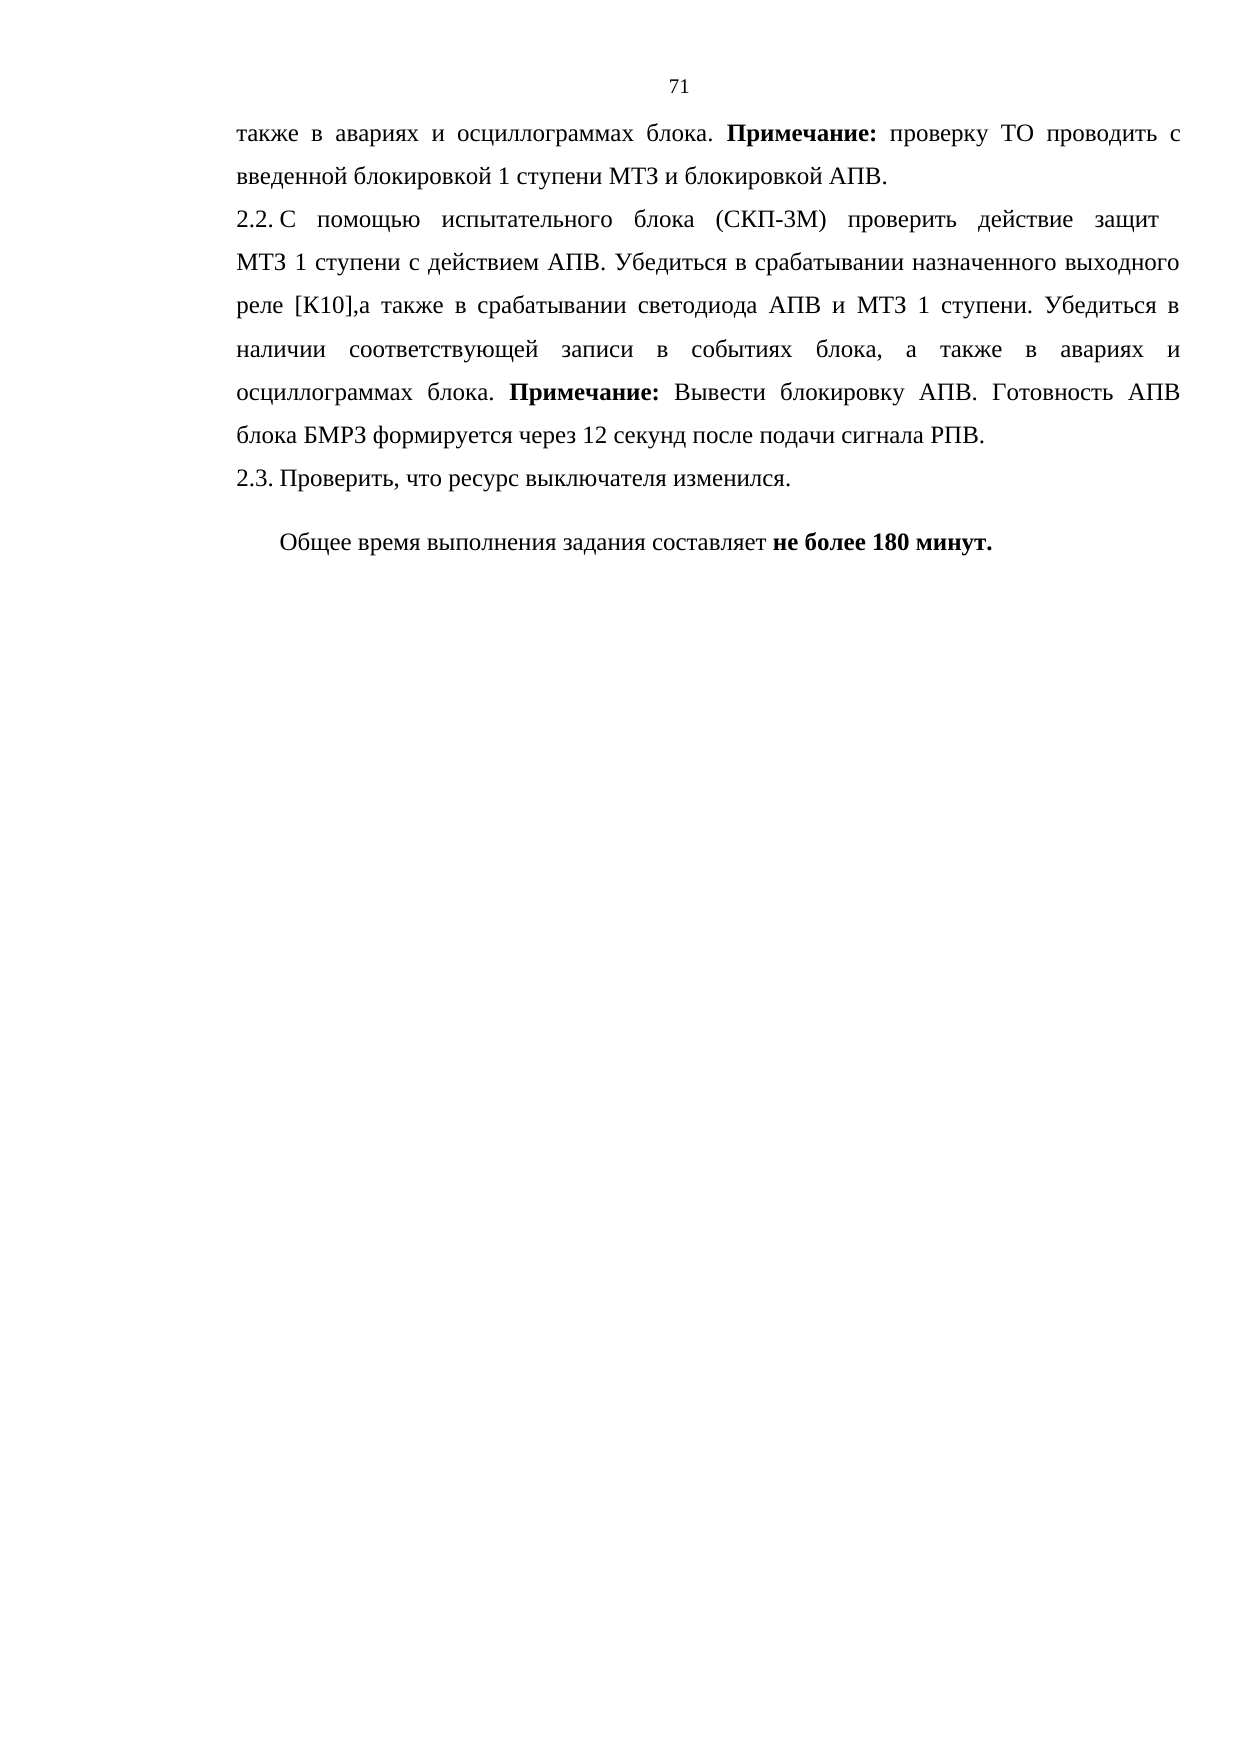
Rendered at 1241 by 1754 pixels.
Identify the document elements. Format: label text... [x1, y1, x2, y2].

list Проверить, что ресурс выключателя изменился. [236, 463, 1181, 492]
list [236, 118, 1181, 190]
list С помощью испытательного блока (СКП-3М) проверить действие защит МТЗ 1 ступени с действием АПВ. Убедиться в срабатывании назначенного выходного реле [К10],а также в срабатывании светодиода АПВ и МТЗ 1 ступени. Убедиться в наличии соответствующей записи в событиях блока, а также в авариях и осциллограммах блока. Примечание: Вывести блокировку АПВ. Готовность АПВ блока БМРЗ формируется через 12 секунд после подачи сигнала РПВ. [236, 204, 1181, 449]
text Общее время выполнения задания составляет не более 180 минут. [236, 527, 1181, 556]
